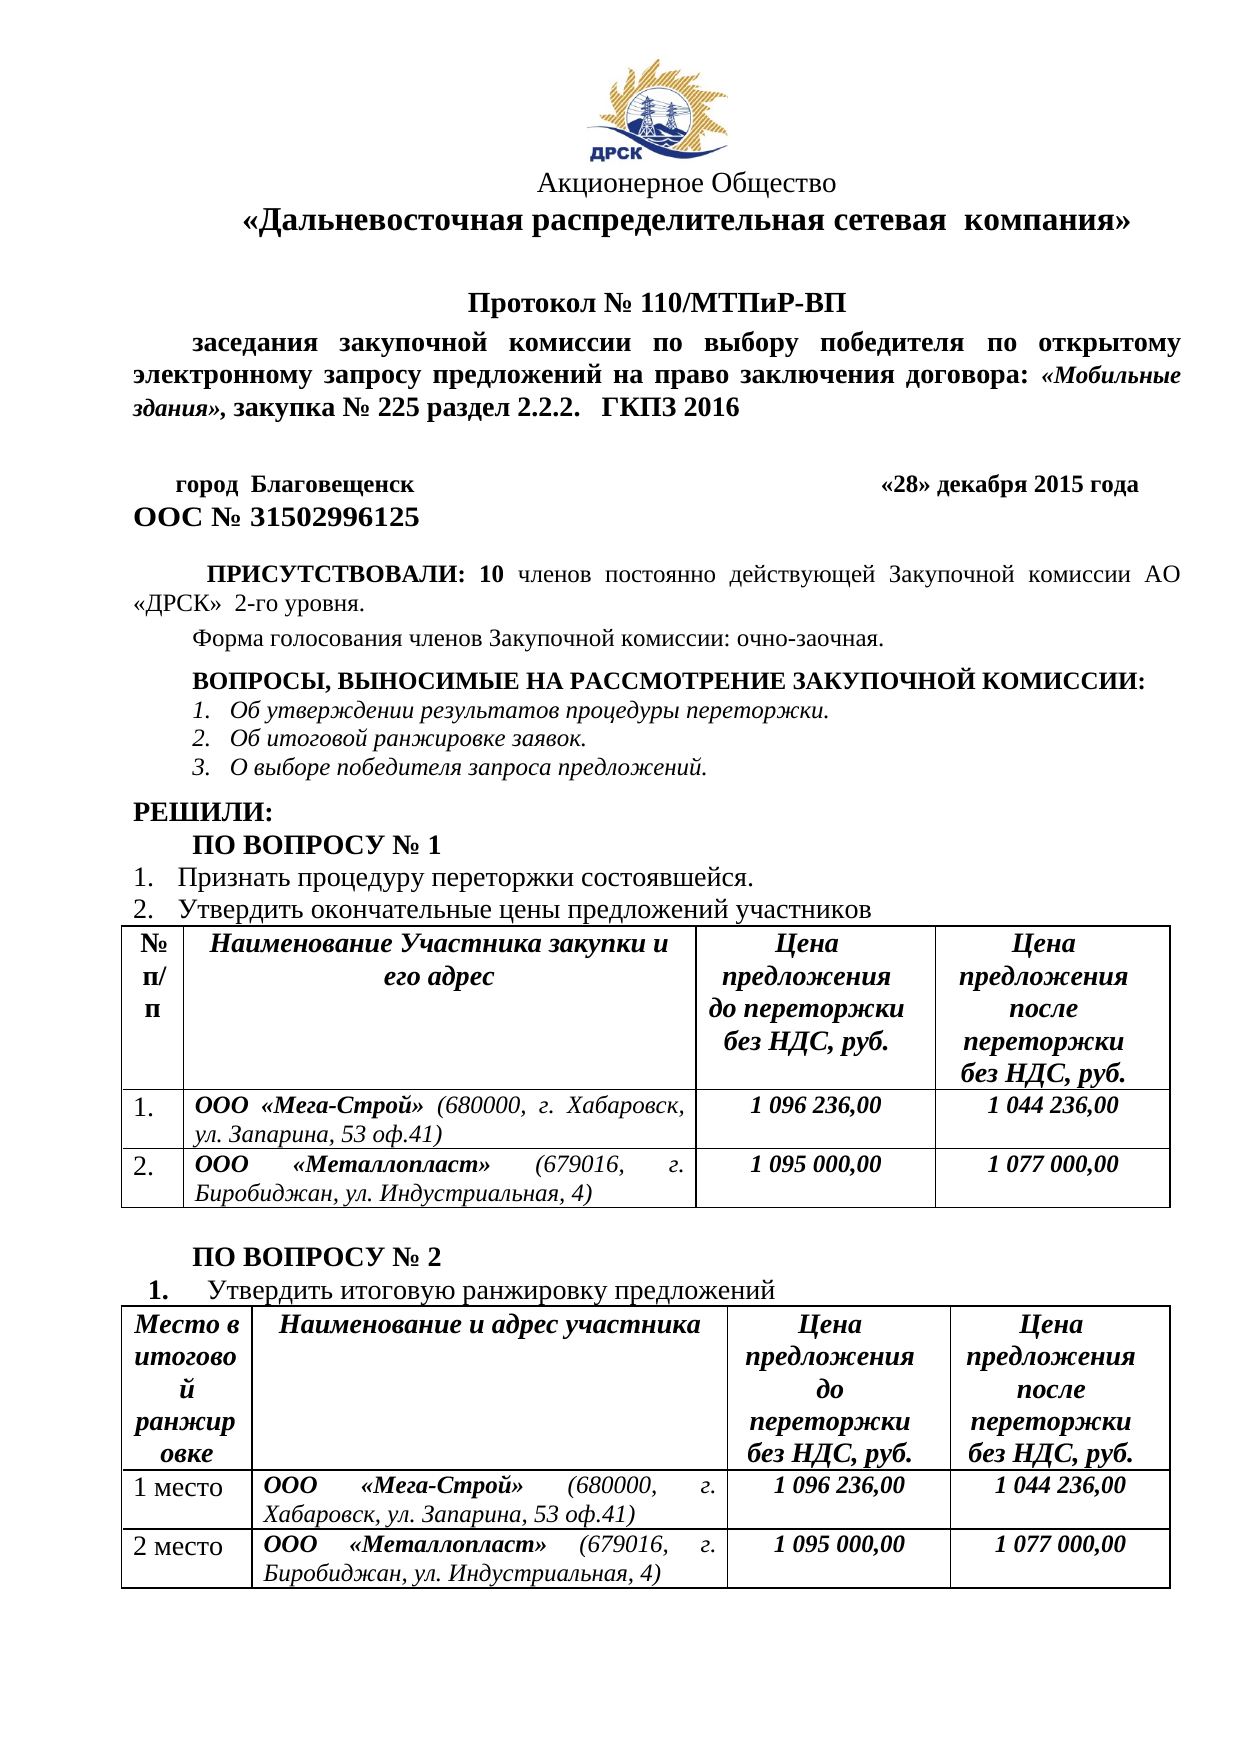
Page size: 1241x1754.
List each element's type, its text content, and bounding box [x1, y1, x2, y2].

text РЕШИЛИ: [133, 795, 1181, 828]
table_cell 1 095 000,00 [697, 1149, 935, 1207]
list ПРИСУТСТВОВАЛИ: 10 членов постоянно действующей Закупочной комиссии АО «ДРСК» 2-го уровня. [133, 559, 1181, 617]
table_cell 1 096 236,00 [697, 1090, 935, 1147]
table_cell 1 044 236,00 [951, 1471, 1169, 1528]
list ООС № 31502996125 [133, 500, 1181, 533]
table_cell 1 077 000,00 [951, 1530, 1169, 1587]
table_header «28» декабря 2015 года [707, 469, 1150, 500]
list Утвердить итоговую ранжировку предложений [133, 1273, 1181, 1305]
list Признать процедуру переторжки состоявшейся. [133, 860, 1181, 892]
table_cell ООО «Мега-Строй» (680000, г. Хабаровск, ул. Запарина, 53 оф.41) [253, 1471, 727, 1528]
text ПО ВОПРОСУ № 2 [133, 1241, 1181, 1273]
table_cell 1 096 236,00 [728, 1471, 950, 1528]
table_cell 1. [122, 1090, 183, 1147]
table_cell 1 095 000,00 [728, 1530, 950, 1587]
list Утвердить окончательные цены предложений участников [133, 892, 1181, 925]
table_cell 2. [122, 1149, 183, 1207]
table_cell 1 044 236,00 [936, 1090, 1169, 1147]
text «Дальневосточная распределительная сетевая компания» [133, 199, 1181, 237]
list Об утверждении результатов процедуры переторжки. [192, 695, 1181, 723]
list Об итоговой ранжировке заявок. [192, 723, 1181, 752]
list Протокол № 110/МТПиР-ВП [133, 285, 1181, 319]
table_cell ООО «Металлопласт» (679016, г. Биробиджан, ул. Индустриальная, 4) [184, 1149, 695, 1207]
table_header № п/п [122, 927, 183, 1088]
table_header Цена предложения до переторжки без НДС, руб. [697, 927, 935, 1088]
table_header Наименование и адрес участника [253, 1307, 727, 1469]
table_cell ООО «Мега-Строй» (680000, г. Хабаровск, ул. Запарина, 53 оф.41) [184, 1090, 695, 1147]
table_cell 2 место [122, 1529, 251, 1587]
text Акционерное Общество [133, 165, 1181, 199]
table_cell 1 место [122, 1470, 251, 1528]
table_header Цена предложения после переторжки без НДС, руб. [951, 1307, 1169, 1469]
table_header город Благовещенск [164, 469, 707, 500]
table_header Цена предложения до переторжки без НДС, руб. [728, 1307, 950, 1469]
text заседания закупочной комиссии по выбору победителя по открытому электронному запросу предложений на право заключения договора: «Мобильные здания», закупка № 225 раздел 2.2.2. ГКПЗ 2016 [133, 325, 1181, 422]
picture [586, 59, 729, 166]
table_header Цена предложения после переторжки без НДС, руб. [936, 927, 1169, 1088]
table_header Место в итоговой ранжировке [122, 1307, 251, 1469]
table_header Наименование Участника закупки и его адрес [184, 927, 695, 1088]
list Форма голосования членов Закупочной комиссии: очно-заочная. [133, 623, 1181, 652]
table_cell 1 077 000,00 [936, 1149, 1169, 1207]
text ПО ВОПРОСУ № 1 [133, 828, 1181, 860]
text ВОПРОСЫ, ВЫНОСИМЫЕ НА РАССМОТРЕНИЕ ЗАКУПОЧНОЙ КОМИССИИ: [133, 666, 1181, 695]
list О выборе победителя запроса предложений. [192, 752, 1181, 781]
table_cell ООО «Металлопласт» (679016, г. Биробиджан, ул. Индустриальная, 4) [253, 1530, 727, 1587]
